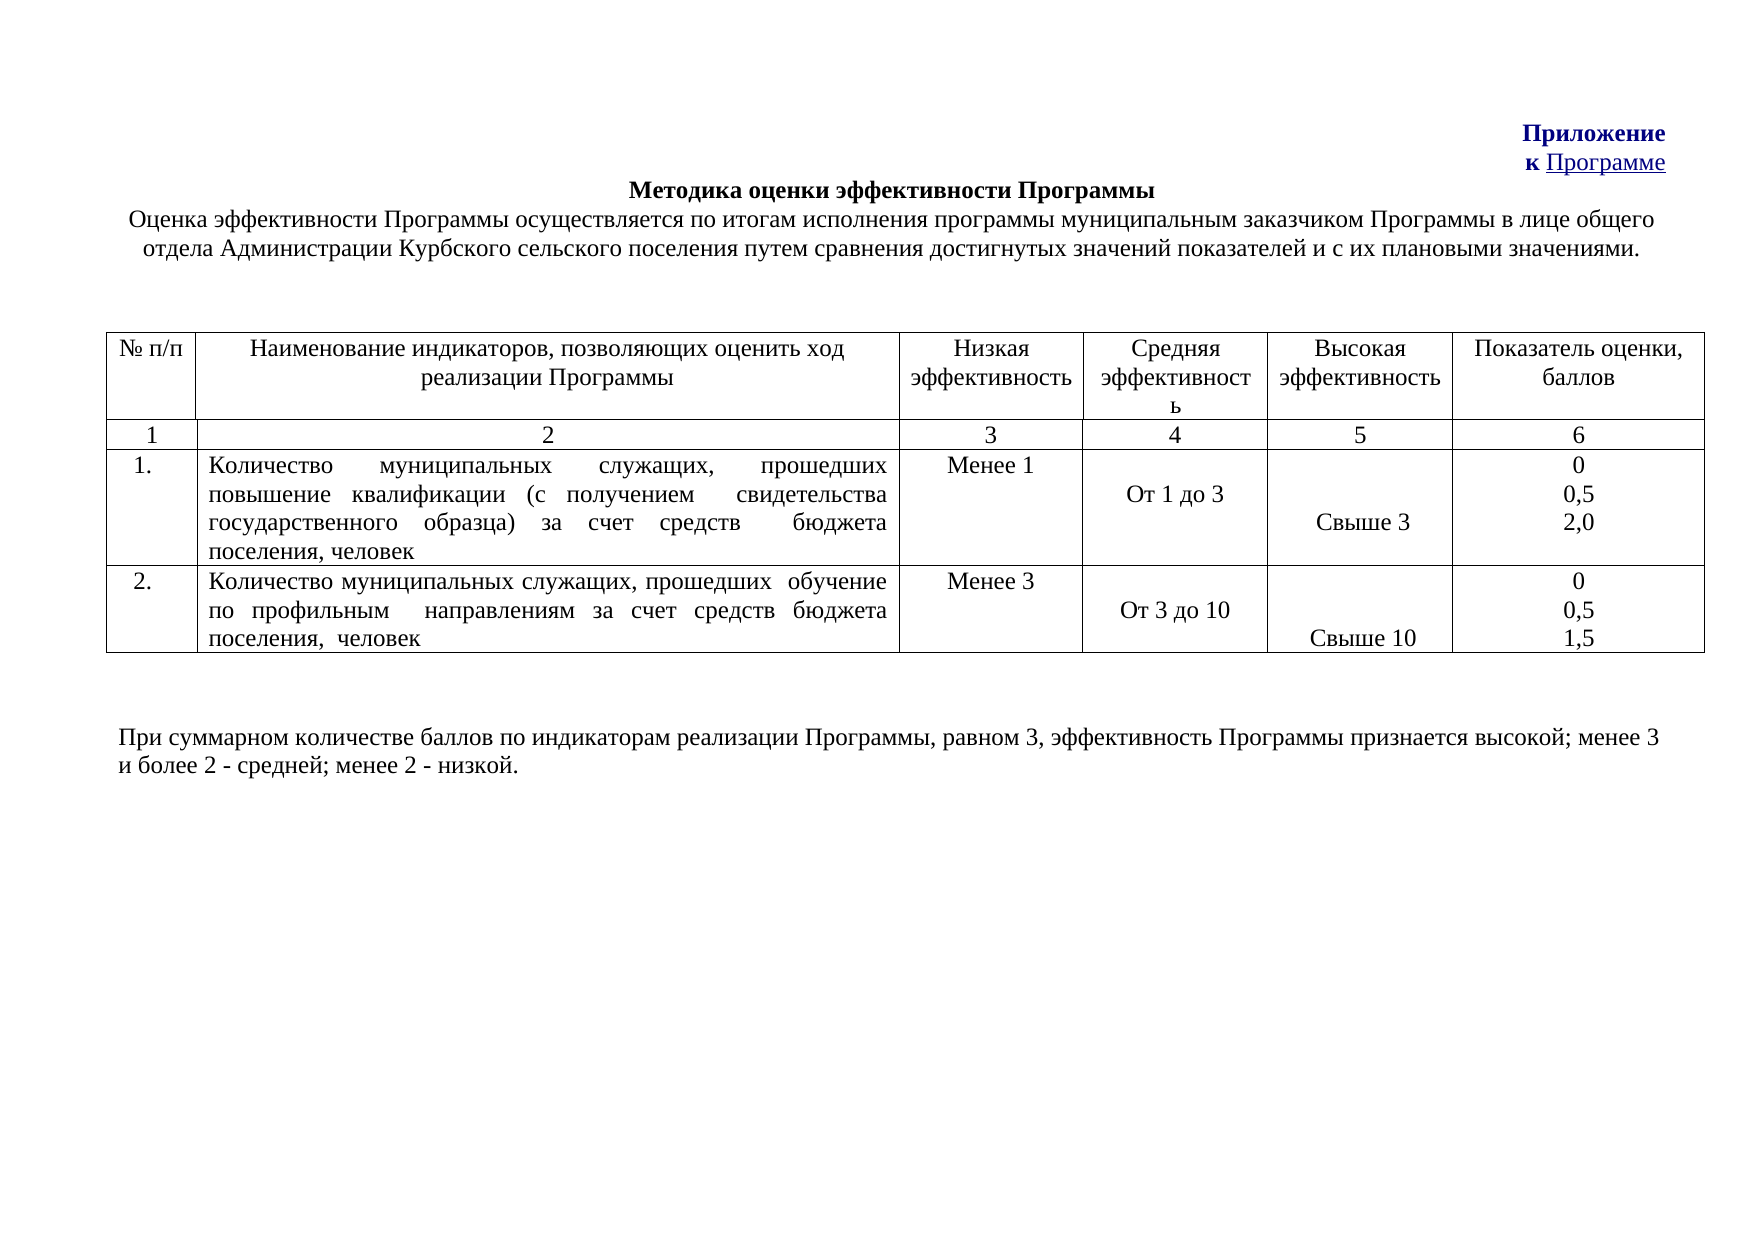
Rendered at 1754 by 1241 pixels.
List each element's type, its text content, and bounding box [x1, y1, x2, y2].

text Приложение [118, 118, 1665, 147]
text При суммарном количестве баллов по индикаторам реализации Программы, равном 3, эффективность Программы признается высокой; менее 3 и более 2 - средней; менее 2 - низкой. [118, 722, 1665, 779]
subtitle Методика оценки эффективности Программы [118, 176, 1665, 204]
text Оценка эффективности Программы осуществляется по итогам исполнения программы муниципальным заказчиком Программы в лице общего отдела Администрации Курбского сельского поселения путем сравнения достигнутых значений показателей и с их плановыми значениями. [118, 204, 1665, 262]
text к Программе [118, 147, 1665, 176]
